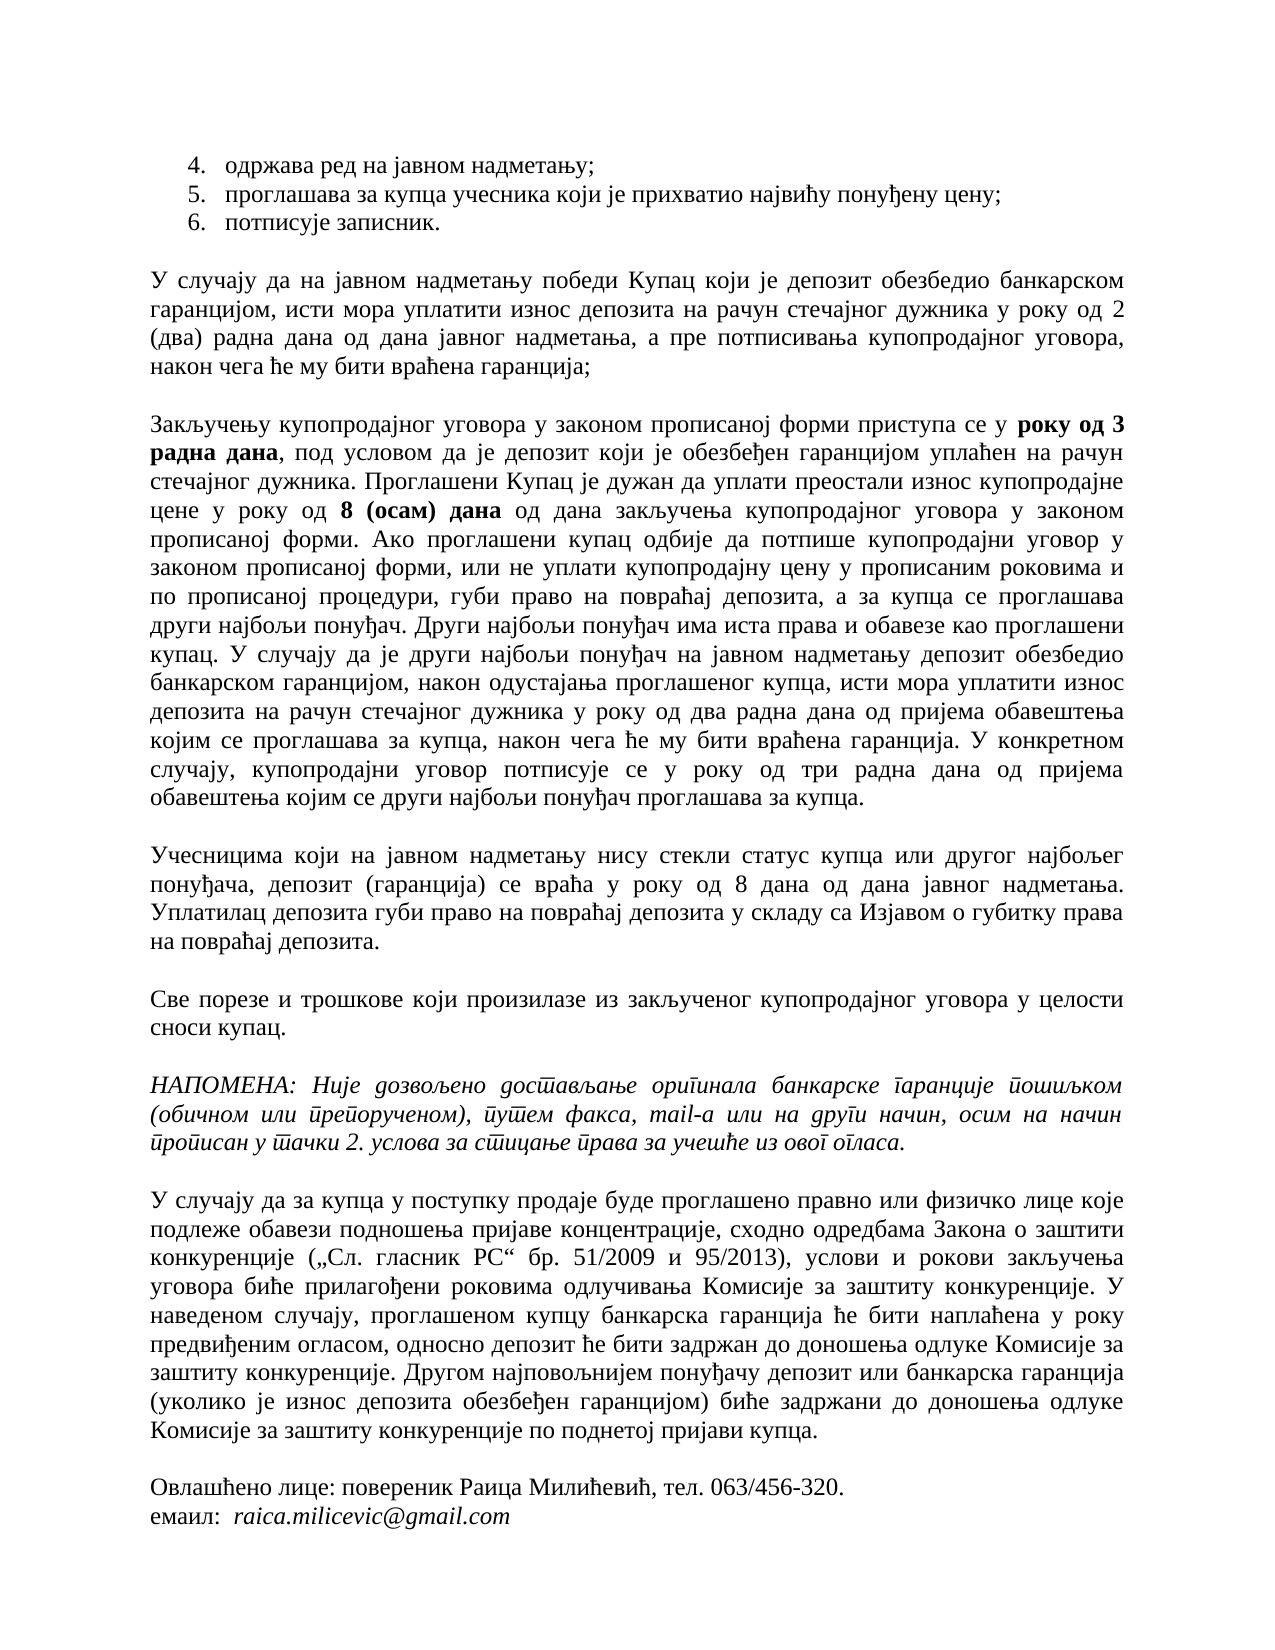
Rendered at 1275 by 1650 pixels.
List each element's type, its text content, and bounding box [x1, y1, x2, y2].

list одржава ред на јавном надметању; [187, 150, 1125, 179]
text НАПОМЕНА: Није дозвољено достављање оригинала банкарске гаранције пошиљком (обичном или препорученом), путем факса, mail-а или на други начин, осим на начин прописан у тачки 2. услова за стицање права за учешће из овог огласа. [150, 1070, 1125, 1156]
text емаил: raica.milicevic@gmail.com [150, 1501, 1125, 1530]
text Све порезе и трошкове који произилазе из закљученог купопродајног уговора у целости сноси купац. [150, 984, 1125, 1041]
list проглашава за купца учeсника који је прихватио највићу понуђену цену; [187, 179, 1125, 207]
text У случају да на јавном надметању победи Купац који је депозит обезбедио банкарском гаранцијом, исти мора уплатити износ депозита на рачун стечајног дужника у року од 2 (два) радна дана од дана јавног надметања, а пре потписивања купопродајног уговора, након чега ће му бити враћена гаранција; [150, 265, 1125, 380]
text Учесницима који на јавном надметању нису стекли статус купца или другог најбољег понуђача, депозит (гаранција) се враћа у року од 8 дана од дана јавног надметања. Уплатилац депозита губи право на повраћај депозита у складу са Изјавом о губитку права на повраћај депозита. [150, 840, 1125, 955]
list потписује записник. [187, 207, 1125, 236]
text У случају да за купца у поступку продаје буде проглашено правно или физичко лице које подлеже обавези подношења пријаве концентрације, сходно одредбама Закона о заштити конкуренције („Сл. гласник РС“ бр. 51/2009 и 95/2013), услови и рокови закључења уговора биће прилагођени роковима одлучивања Комисије за заштиту конкуренције. У наведеном случају, проглашеном купцу банкарска гаранција ће бити наплаћена у року предвиђеним огласом, односно депозит ће бити задржан до доношења одлуке Комисије за заштиту конкуренције. Другом најповољнијем понуђачу депозит или банкарска гаранција (уколико је износ депозита обезбеђен гаранцијом) биће задржани до доношења одлуке Комисије за заштиту конкуренције по поднетој пријави купца. [150, 1185, 1125, 1444]
text Овлашћено лице: повереник Раица Милићевић, тел. 063/456-320. [150, 1472, 1125, 1501]
text Закључењу купопродајног уговора у законом прописаној форми приступа се у року од 3 радна дана, под условом да је депозит који је обезбеђен гаранцијом уплаћен на рачун стечајног дужника. Проглашени Купац је дужан да уплати преостали износ купопродајне цене у року од 8 (осам) дана од дана закључења купопродајног уговора у законом прописаној форми. Ако проглашени купац одбије да потпише купопродајни уговор у законом прописаној форми, или не уплати купопродајну цену у прописаним роковима и по прописаној процедури, губи право на повраћај депозита, а за купца се проглашава други најбољи понуђач. Други најбољи понуђач има иста права и обавезе као проглашени купац. У случају да је други најбољи понуђач на јавном надметању депозит обезбедио банкарском гаранцијом, након одустајања проглашеног купца, исти мора уплатити износ депозита на рачун стечајног дужника у року од два радна дана од пријема обавештења којим се проглашава за купца, након чега ће му бити враћена гаранција. У конкретном случају, купопродајни уговор потписује се у року од три радна дана од пријема обавештења којим се други најбољи понуђач проглашава за купца. [150, 409, 1125, 811]
